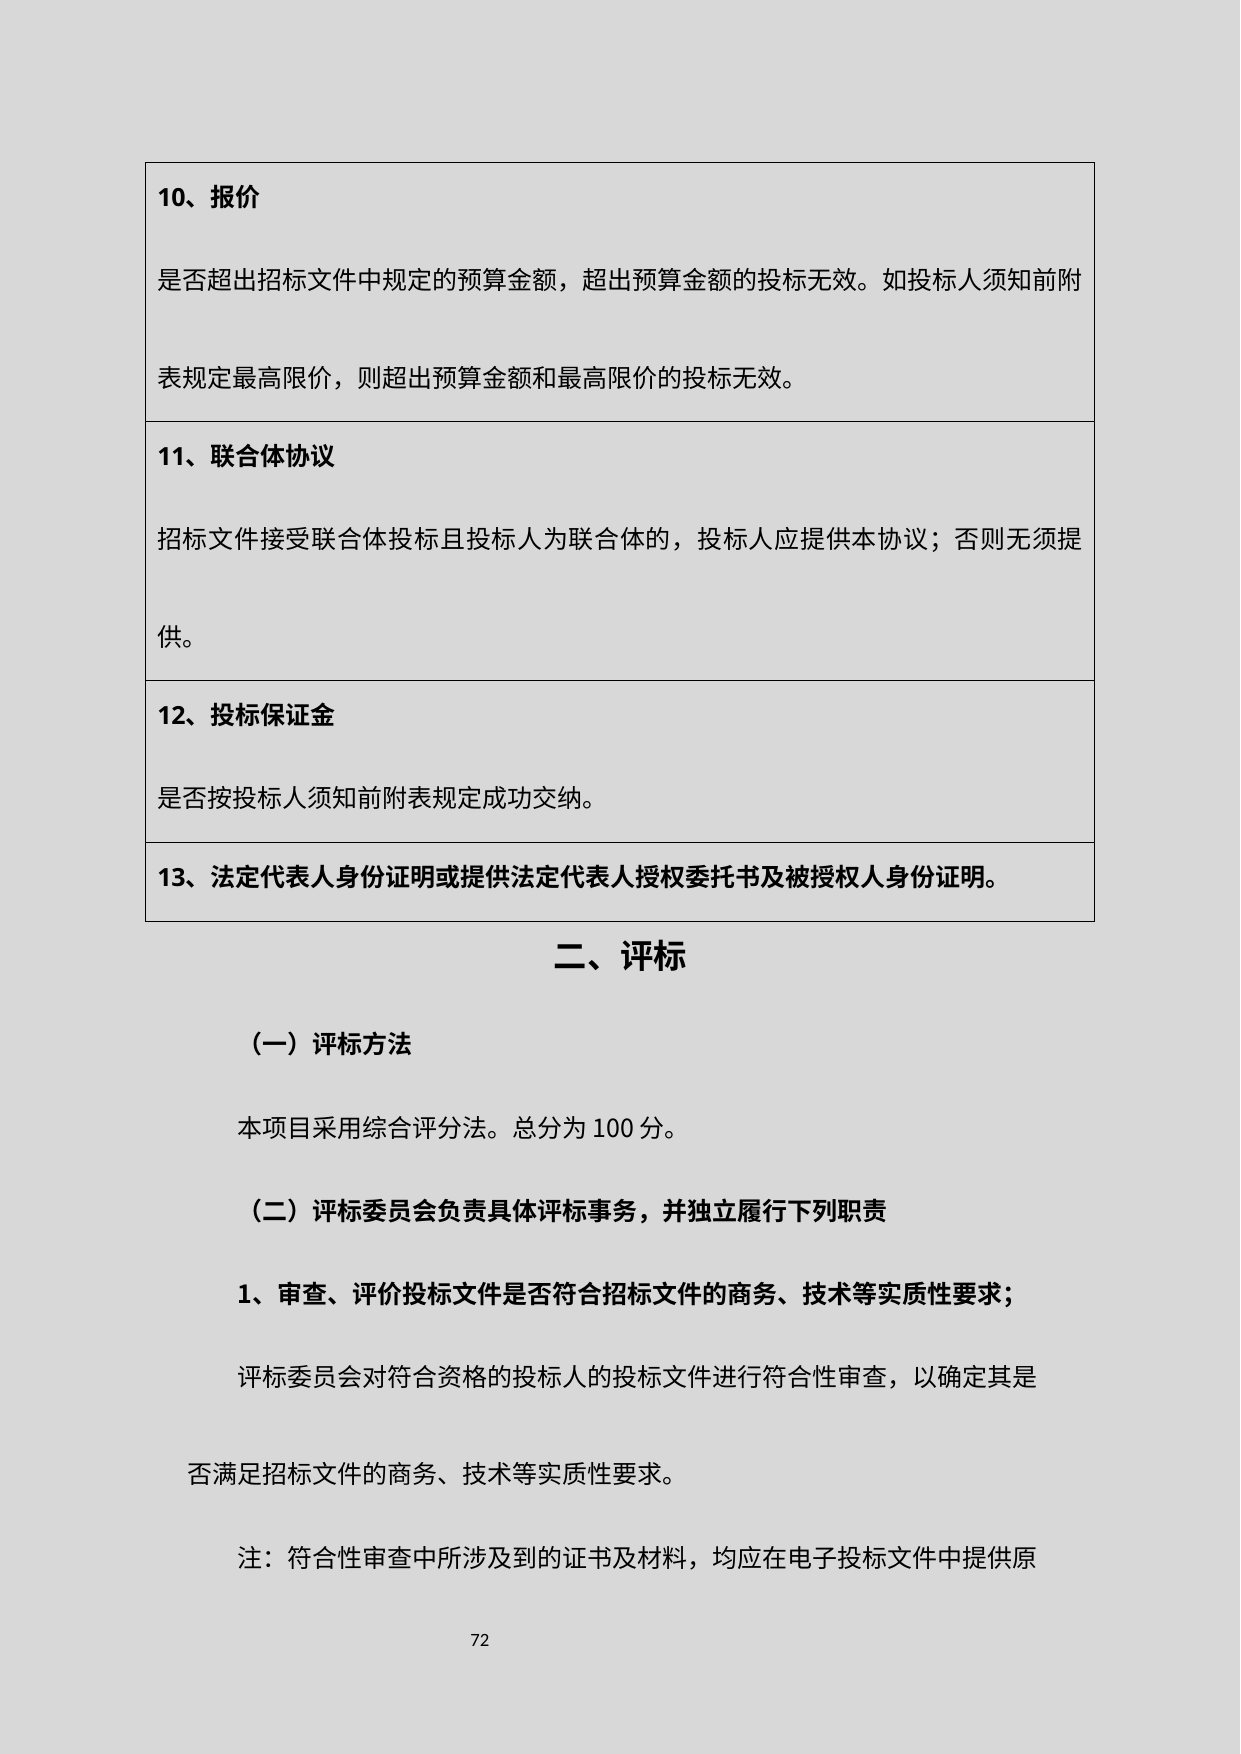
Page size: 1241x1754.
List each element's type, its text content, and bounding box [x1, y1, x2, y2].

text （一）评标方法 [187, 1011, 1053, 1076]
table_cell 11、联合体协议 招标文件接受联合体投标且投标人为联合体的，投标人应提供本协议；否则无须提供。 [146, 422, 1094, 680]
table_cell 12、投标保证金 是否按投标人须知前附表规定成功交纳。 [146, 681, 1094, 842]
text （二）评标委员会负责具体评标事务，并独立履行下列职责 [187, 1177, 1053, 1242]
table_cell 10、报价 是否超出招标文件中规定的预算金额，超出预算金额的投标无效。如投标人须知前附表规定最高限价，则超出预算金额和最高限价的投标无效。 [146, 163, 1094, 421]
table_cell 13、法定代表人身份证明或提供法定代表人授权委托书及被授权人身份证明。 [146, 843, 1094, 921]
text 二、评标 [187, 922, 1053, 987]
text 评标委员会对符合资格的投标人的投标文件进行符合性审查，以确定其是否满足招标文件的商务、技术等实质性要求。 [187, 1343, 1053, 1506]
text 本项目采用综合评分法。总分为100分。 [187, 1094, 1053, 1159]
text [187, 1524, 1053, 1589]
text 1、审查、评价投标文件是否符合招标文件的商务、技术等实质性要求； [187, 1260, 1053, 1325]
